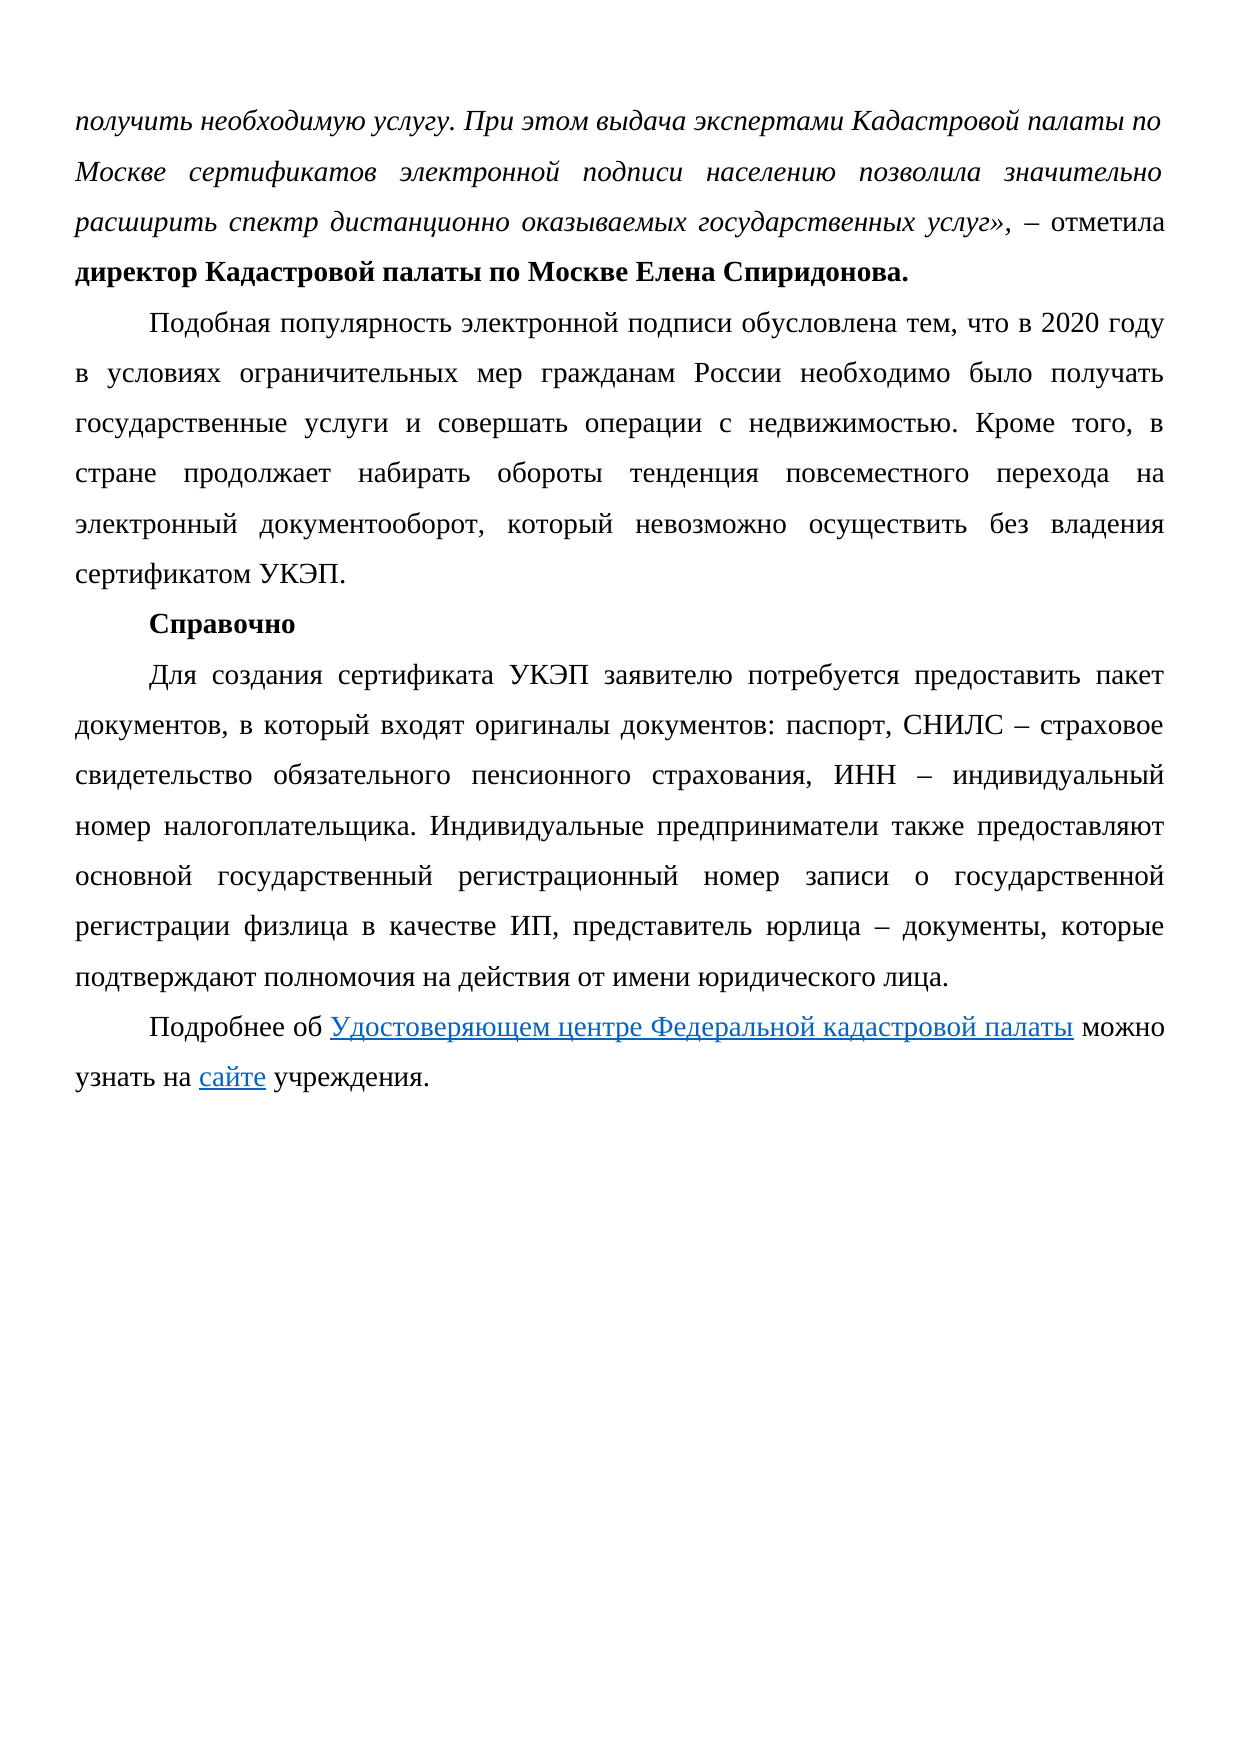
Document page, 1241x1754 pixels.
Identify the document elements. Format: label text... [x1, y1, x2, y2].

text Справочно [75, 607, 1165, 640]
text Для создания сертификата УКЭП заявителю потребуется предоставить пакет документов, в который входят оригиналы документов: паспорт, СНИЛС – страховое свидетельство обязательного пенсионного страхования, ИНН – индивидуальный номер налогоплательщика. Индивидуальные предприниматели также предоставляют основной государственный регистрационный номер записи о государственной регистрации физлица в качестве ИП, представитель юрлица – документы, которые подтверждают полномочия на действия от имени юридического лица. [75, 657, 1165, 992]
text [75, 103, 1165, 288]
text Подробнее об Удостоверяющем центре Федеральной кадастровой палаты можно узнать на сайте учреждения. [75, 1009, 1165, 1093]
text Подобная популярность электронной подписи обусловлена тем, что в 2020 году в условиях ограничительных мер гражданам России необходимо было получать государственные услуги и совершать операции с недвижимостью. Кроме того, в стране продолжает набирать обороты тенденция повсеместного перехода на электронный документооборот, который невозможно осуществить без владения сертификатом УКЭП. [75, 305, 1165, 590]
